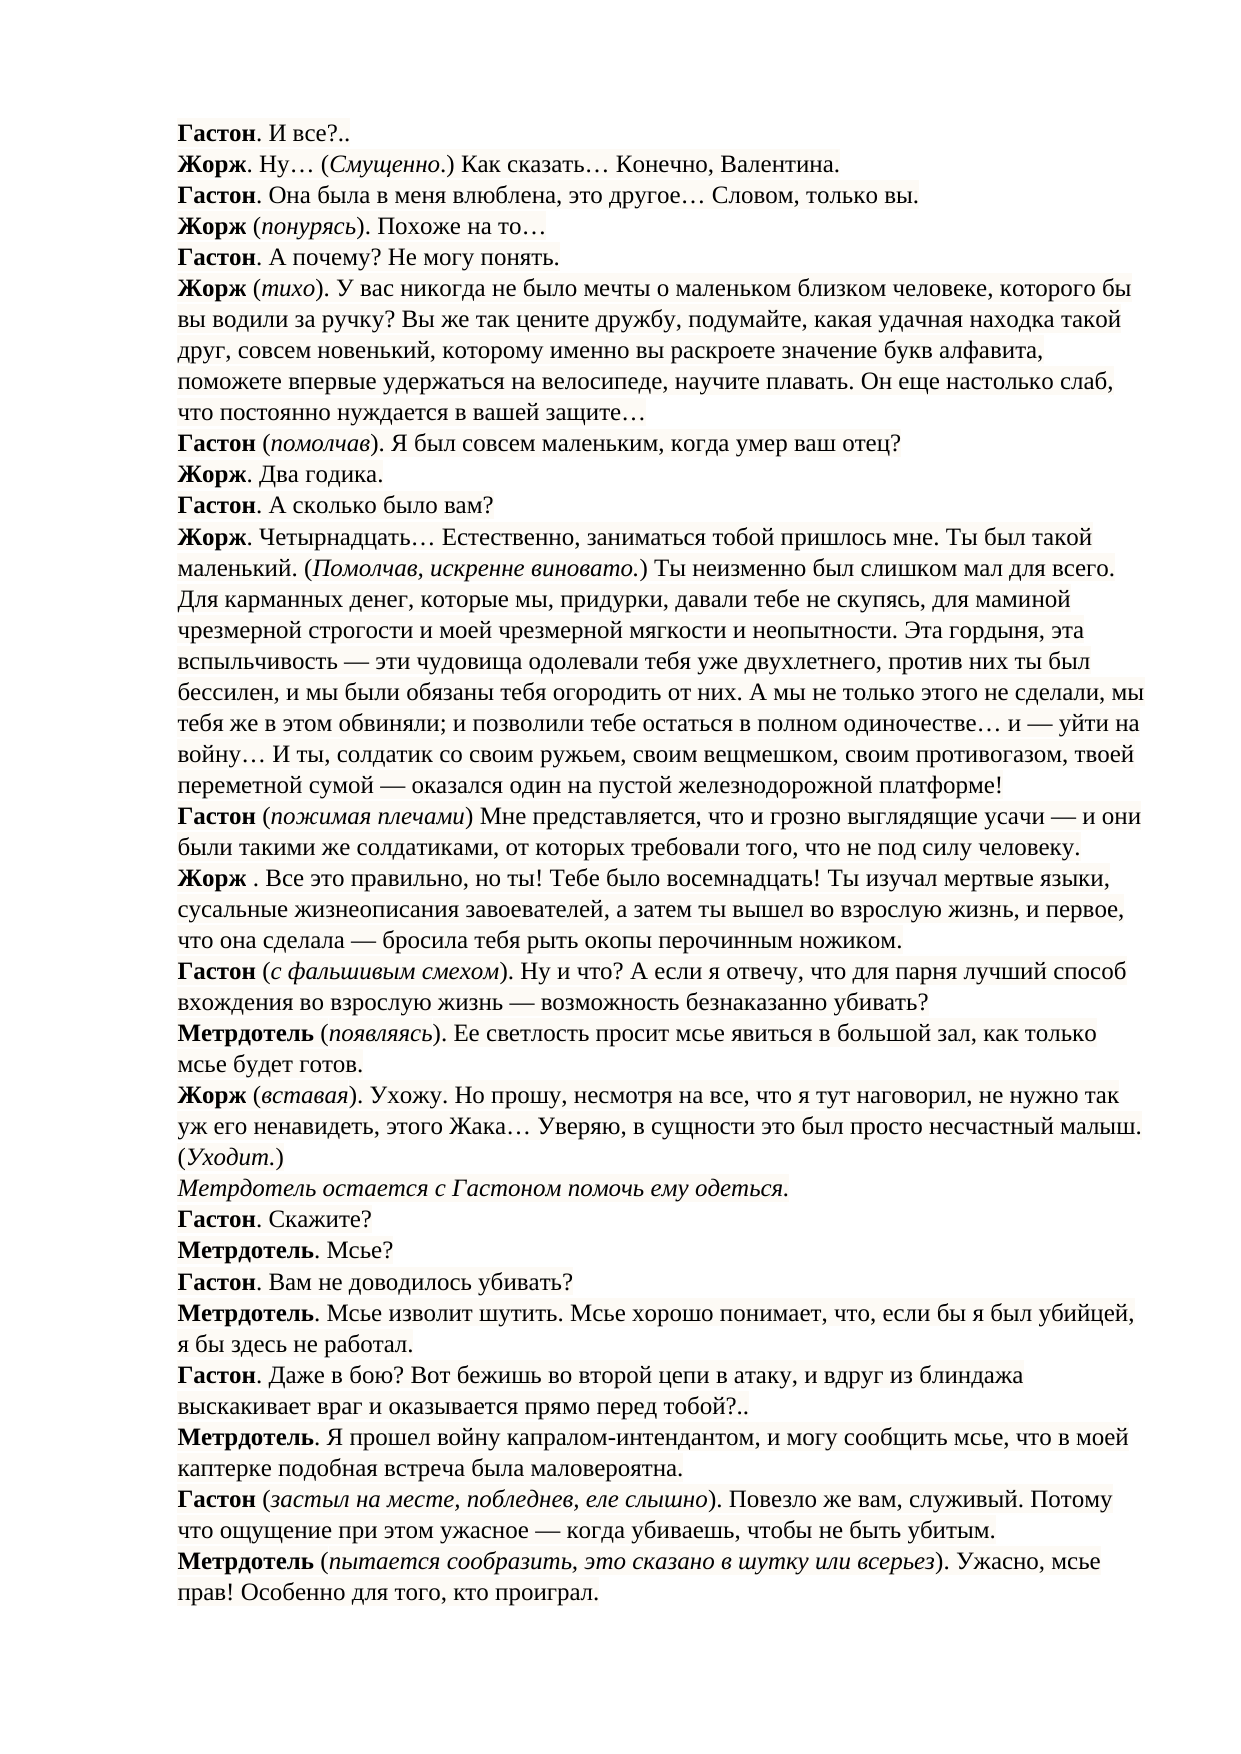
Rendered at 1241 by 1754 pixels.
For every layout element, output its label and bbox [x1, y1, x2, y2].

text [177, 118, 1152, 1606]
